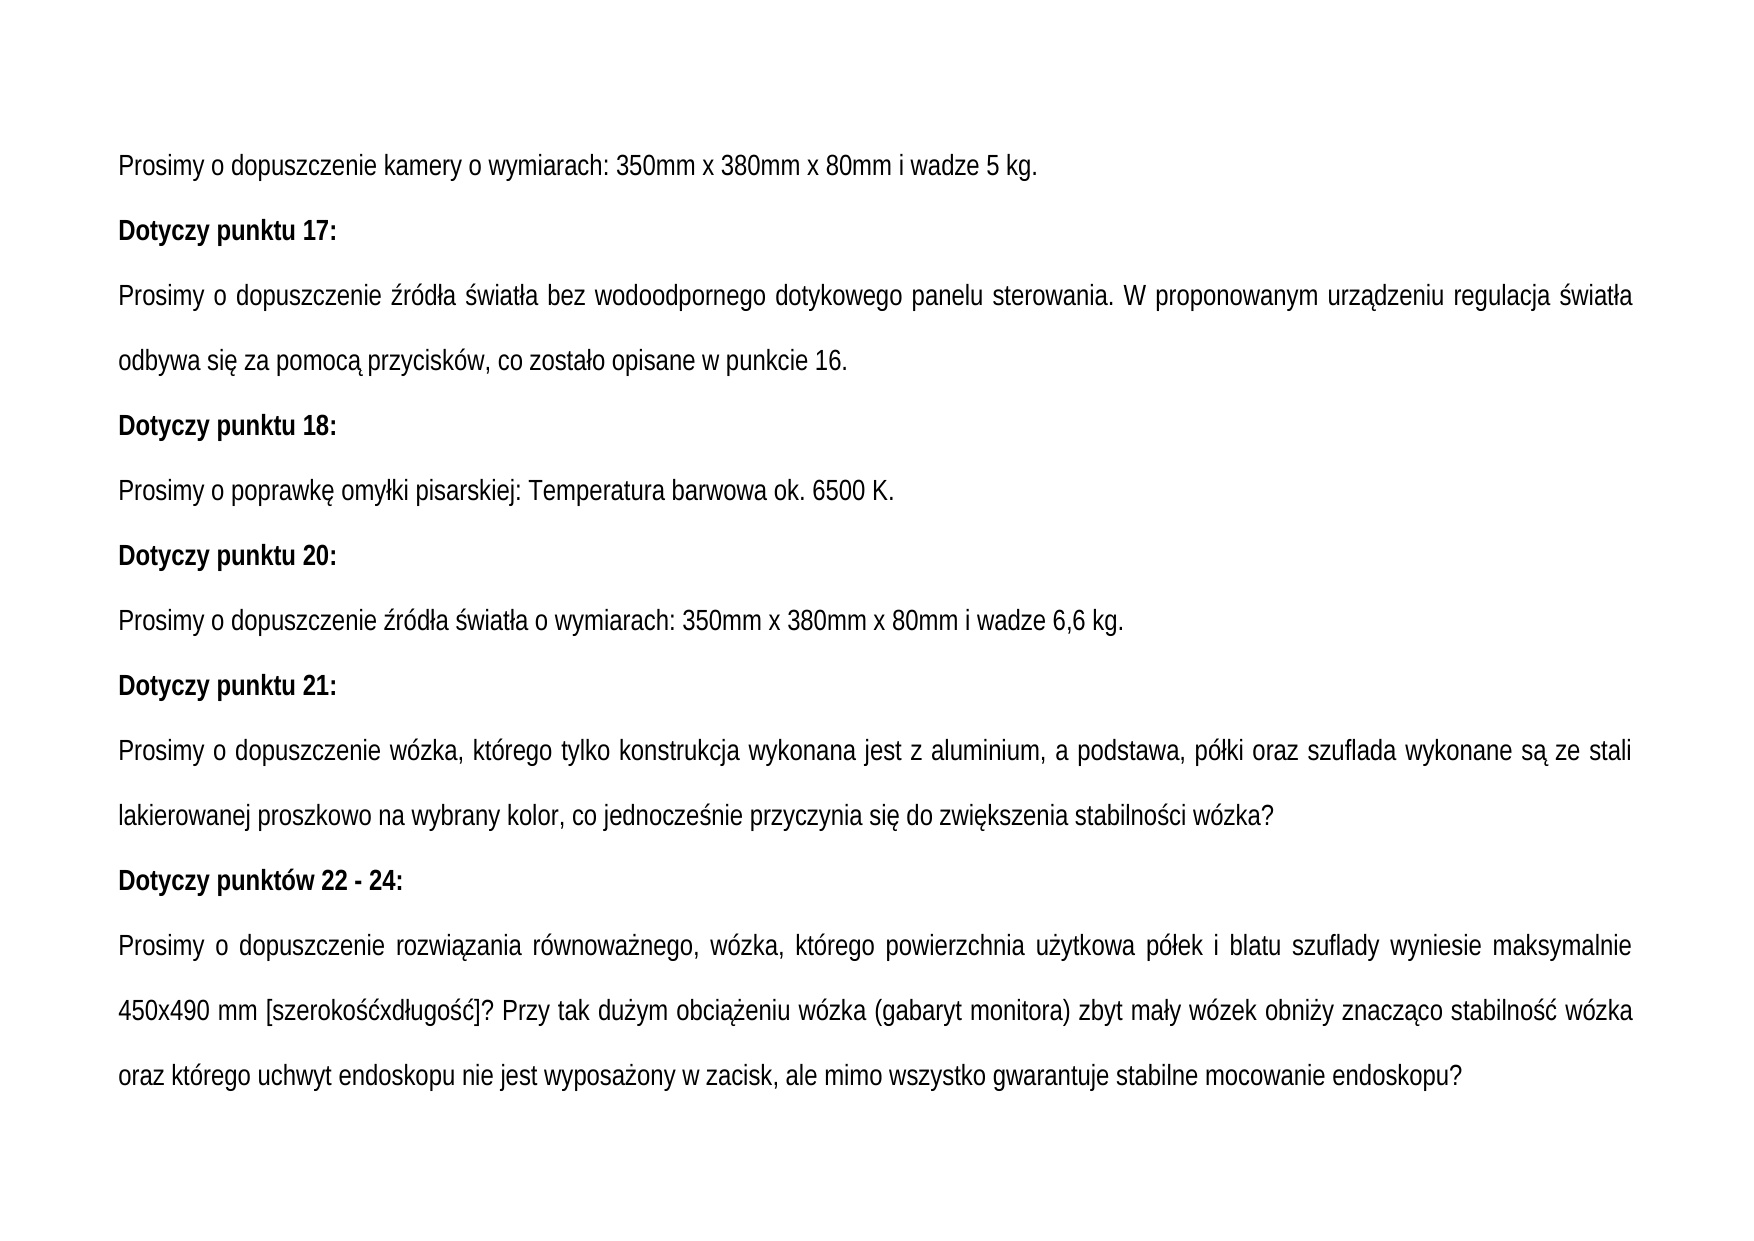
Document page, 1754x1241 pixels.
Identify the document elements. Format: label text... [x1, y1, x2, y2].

text Dotyczy punktu 20: [118, 523, 1636, 588]
text Prosimy o dopuszczenie źródła światła bez wodoodpornego dotykowego panelu sterowania. W proponowanym urządzeniu regulacja światła odbywa się za pomocą przycisków, co zostało opisane w punkcie 16. [118, 263, 1636, 393]
text Prosimy o dopuszczenie źródła światła o wymiarach: 350mm x 380mm x 80mm i wadze 6,6 kg. [118, 588, 1636, 653]
text Dotyczy punktów 22 - 24: [118, 848, 1636, 913]
text Prosimy o dopuszczenie kamery o wymiarach: 350mm x 380mm x 80mm i wadze 5 kg. [118, 133, 1636, 198]
text Dotyczy punktu 17: [118, 198, 1636, 263]
text Prosimy o dopuszczenie rozwiązania równoważnego, wózka, którego powierzchnia użytkowa półek i blatu szuflady wyniesie maksymalnie 450x490 mm [szerokośćxdługość]? Przy tak dużym obciążeniu wózka (gabaryt monitora) zbyt mały wózek obniży znacząco stabilność wózka oraz którego uchwyt endoskopu nie jest wyposażony w zacisk, ale mimo wszystko gwarantuje stabilne mocowanie endoskopu? [118, 913, 1636, 1108]
text Prosimy o dopuszczenie wózka, którego tylko konstrukcja wykonana jest z aluminium, a podstawa, półki oraz szuflada wykonane są ze stali lakierowanej proszkowo na wybrany kolor, co jednocześnie przyczynia się do zwiększenia stabilności wózka? [118, 718, 1636, 848]
text Dotyczy punktu 21: [118, 653, 1636, 718]
text Prosimy o poprawkę omyłki pisarskiej: Temperatura barwowa ok. 6500 K. [118, 458, 1636, 523]
text Dotyczy punktu 18: [118, 393, 1636, 458]
